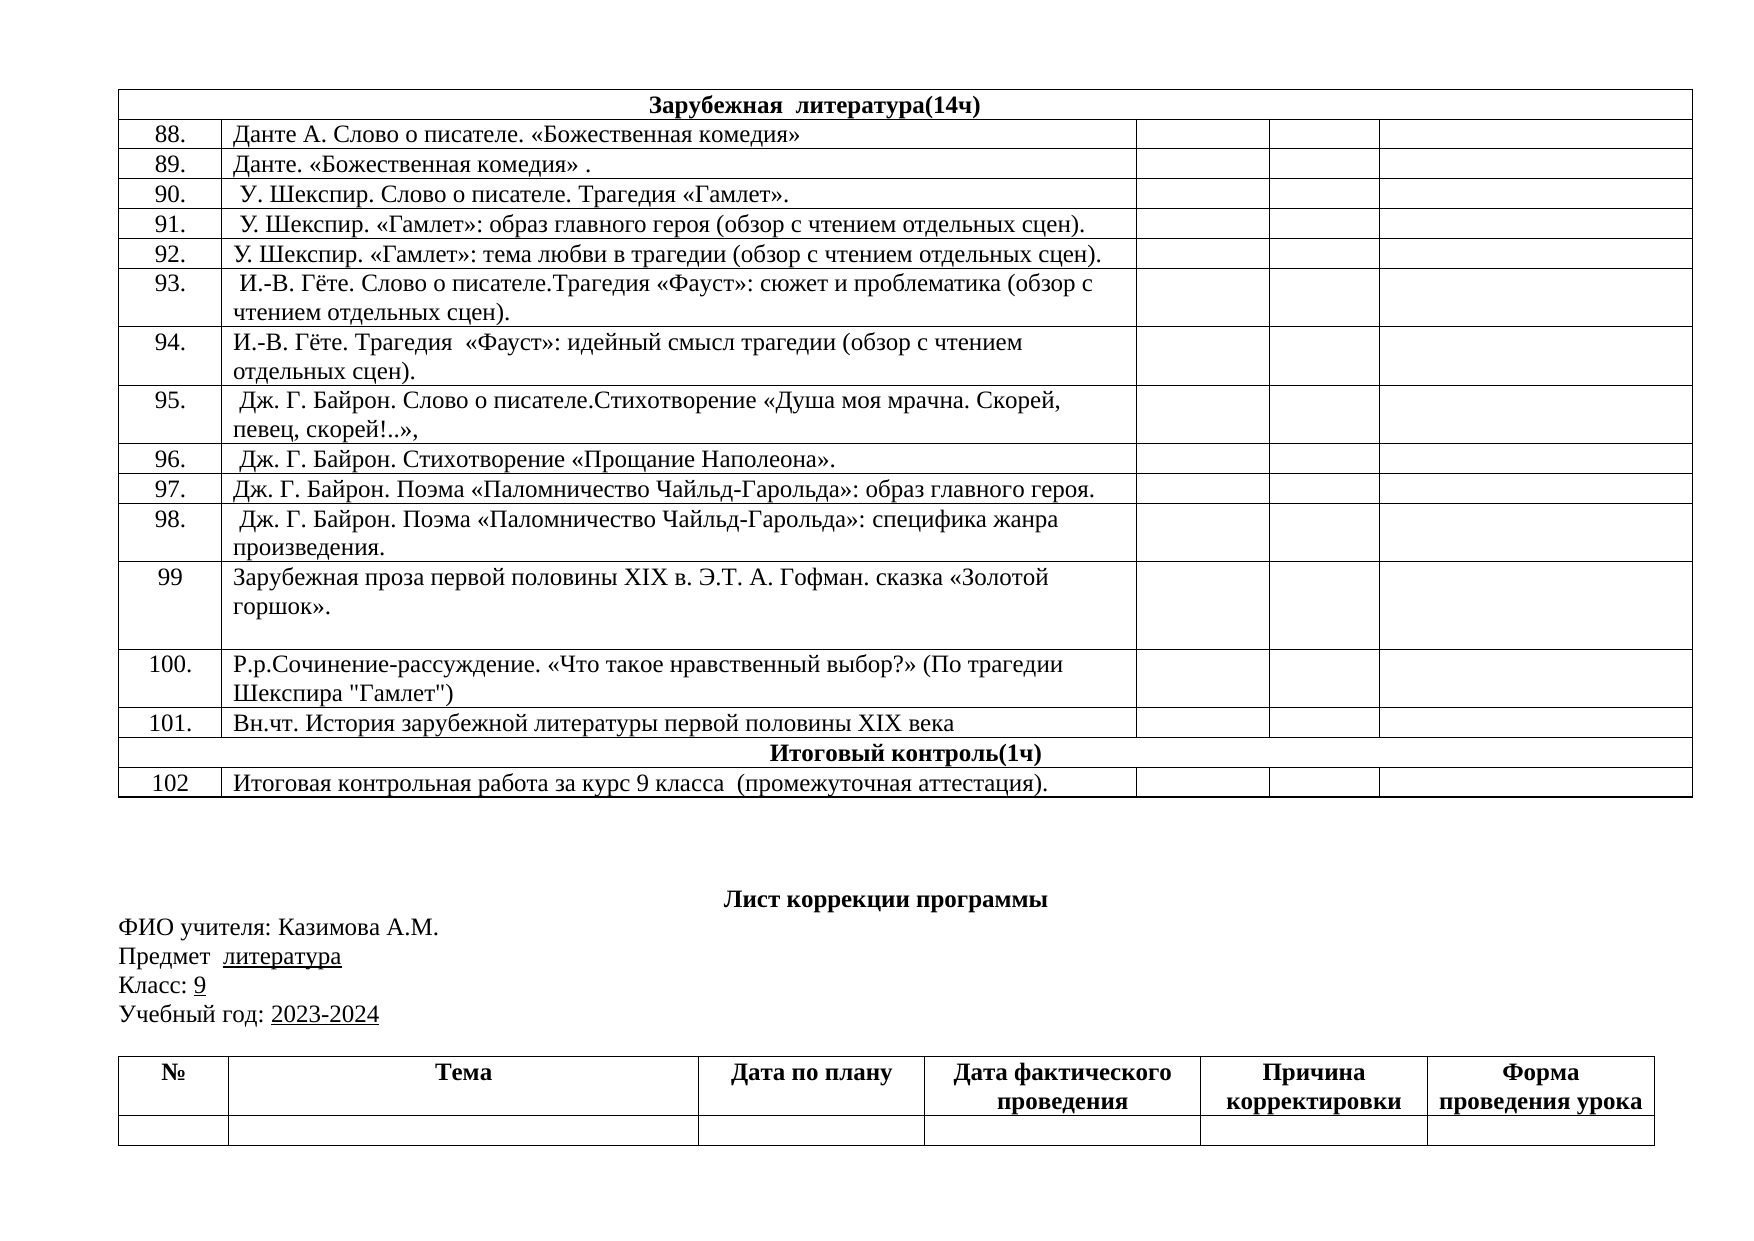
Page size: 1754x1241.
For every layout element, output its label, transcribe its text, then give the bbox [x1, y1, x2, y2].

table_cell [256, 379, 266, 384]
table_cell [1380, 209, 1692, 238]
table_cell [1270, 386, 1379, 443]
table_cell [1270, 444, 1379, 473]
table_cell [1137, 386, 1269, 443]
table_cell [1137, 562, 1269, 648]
text Класс: 9 [118, 970, 1654, 999]
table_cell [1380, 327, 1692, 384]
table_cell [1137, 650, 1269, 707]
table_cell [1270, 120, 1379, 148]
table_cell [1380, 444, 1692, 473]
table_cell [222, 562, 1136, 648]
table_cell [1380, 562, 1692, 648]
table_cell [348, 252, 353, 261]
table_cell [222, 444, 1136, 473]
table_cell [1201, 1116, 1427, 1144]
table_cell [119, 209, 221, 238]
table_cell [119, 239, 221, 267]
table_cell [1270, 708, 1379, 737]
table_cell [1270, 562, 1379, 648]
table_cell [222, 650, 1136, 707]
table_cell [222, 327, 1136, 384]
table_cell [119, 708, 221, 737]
text Лист коррекции программы [118, 884, 1654, 912]
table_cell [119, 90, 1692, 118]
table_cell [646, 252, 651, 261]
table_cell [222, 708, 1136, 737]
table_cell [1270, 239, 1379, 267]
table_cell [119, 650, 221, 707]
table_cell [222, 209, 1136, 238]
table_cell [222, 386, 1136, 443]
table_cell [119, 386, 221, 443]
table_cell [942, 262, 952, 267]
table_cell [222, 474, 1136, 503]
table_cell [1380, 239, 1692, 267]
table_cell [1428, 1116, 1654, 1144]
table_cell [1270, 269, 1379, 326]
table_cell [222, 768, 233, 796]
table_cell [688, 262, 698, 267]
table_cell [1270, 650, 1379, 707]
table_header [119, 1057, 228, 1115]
text Учебный год: 2023-2024 [118, 999, 1654, 1027]
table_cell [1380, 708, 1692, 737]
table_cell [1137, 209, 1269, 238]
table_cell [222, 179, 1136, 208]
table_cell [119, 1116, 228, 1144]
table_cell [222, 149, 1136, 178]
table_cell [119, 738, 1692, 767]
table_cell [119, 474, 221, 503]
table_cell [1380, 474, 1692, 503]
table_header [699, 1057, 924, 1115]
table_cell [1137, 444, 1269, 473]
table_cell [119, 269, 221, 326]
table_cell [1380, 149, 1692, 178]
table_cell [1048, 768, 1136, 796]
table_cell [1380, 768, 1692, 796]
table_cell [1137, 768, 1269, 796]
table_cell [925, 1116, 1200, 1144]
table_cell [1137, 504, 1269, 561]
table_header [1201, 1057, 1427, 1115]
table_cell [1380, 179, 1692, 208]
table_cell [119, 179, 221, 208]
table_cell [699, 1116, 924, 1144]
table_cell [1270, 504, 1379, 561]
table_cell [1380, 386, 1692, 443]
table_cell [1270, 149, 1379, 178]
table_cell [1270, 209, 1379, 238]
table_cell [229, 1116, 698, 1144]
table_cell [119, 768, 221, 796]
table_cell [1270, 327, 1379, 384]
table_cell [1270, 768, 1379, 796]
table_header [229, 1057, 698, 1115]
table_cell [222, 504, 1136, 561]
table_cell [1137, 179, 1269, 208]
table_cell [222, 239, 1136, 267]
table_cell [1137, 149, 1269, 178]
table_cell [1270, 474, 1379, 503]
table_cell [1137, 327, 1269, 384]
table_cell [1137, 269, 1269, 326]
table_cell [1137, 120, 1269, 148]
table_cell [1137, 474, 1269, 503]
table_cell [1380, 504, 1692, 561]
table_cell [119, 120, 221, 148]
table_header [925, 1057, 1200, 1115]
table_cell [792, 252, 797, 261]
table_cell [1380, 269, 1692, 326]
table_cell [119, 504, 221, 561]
text Предмет литература [118, 941, 1654, 970]
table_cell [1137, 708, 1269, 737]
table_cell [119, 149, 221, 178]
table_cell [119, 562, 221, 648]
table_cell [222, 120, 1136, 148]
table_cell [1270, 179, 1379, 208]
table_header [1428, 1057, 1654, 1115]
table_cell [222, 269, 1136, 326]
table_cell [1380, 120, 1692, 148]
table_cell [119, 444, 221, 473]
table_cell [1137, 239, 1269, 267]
text ФИО учителя: Казимова А.М. [118, 912, 1654, 941]
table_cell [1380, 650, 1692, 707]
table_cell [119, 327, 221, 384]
